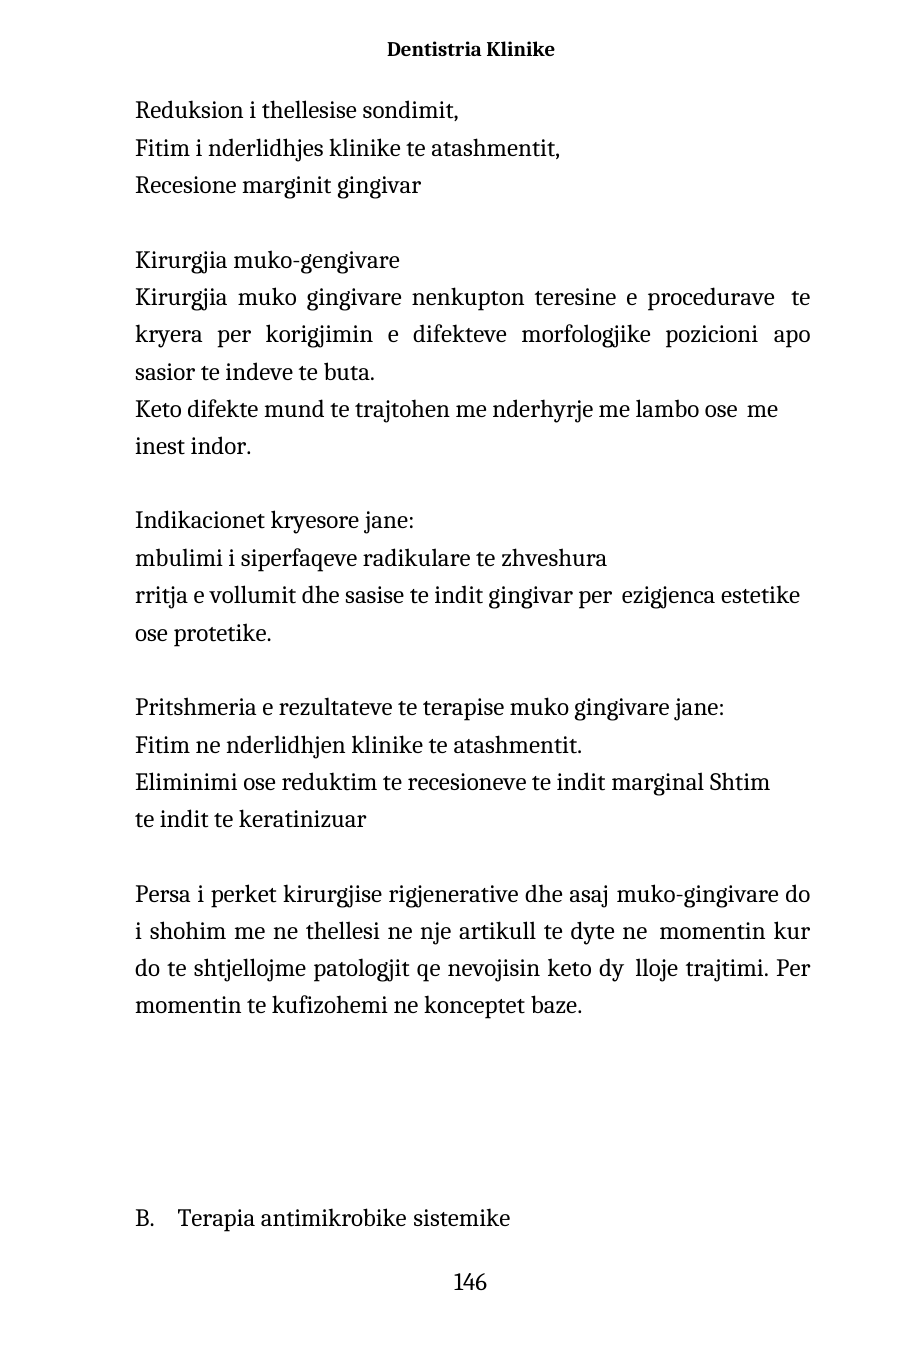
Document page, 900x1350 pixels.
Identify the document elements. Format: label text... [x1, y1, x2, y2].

text Kirurgjia muko gingivare nenkupton teresine e procedurave te kryera per korigjimin e difekteve morfologjike pozicioni apo sasior te indeve te buta. [135, 283, 810, 386]
text Kirurgjia muko-gengivare [135, 246, 821, 274]
text Fitim i nderlidhjes klinike te atashmentit, Recesione marginit gingivar [135, 134, 635, 200]
text Persa i perket kirurgjise rigjenerative dhe asaj muko-gingivare do i shohim me ne thellesi ne nje artikull te dyte ne momentin kur do te shtjellojme patologjit qe nevojisin keto dy lloje trajtimi. Per momentin te kufizohemi ne konceptet baze. [135, 879, 810, 1020]
text Eliminimi ose reduktim te recesioneve te indit marginal Shtim te indit te keratinizuar [135, 768, 787, 834]
text Keto difekte mund te trajtohen me nderhyrje me lambo ose me inest indor. [135, 395, 810, 461]
text Pritshmeria e rezultateve te terapise muko gingivare jane: Fitim ne nderlidhjen klinike te atashmentit. [135, 693, 754, 759]
text Reduksion i thellesise sondimit, [135, 96, 821, 125]
text Dentistria Klinike [387, 37, 635, 61]
text mbulimi i siperfaqeve radikulare te zhveshura [135, 544, 821, 573]
text rritja e vollumit dhe sasise te indit gingivar per ezigjenca estetike ose protetike. [135, 581, 810, 647]
text Indikacionet kryesore jane: [135, 506, 821, 535]
